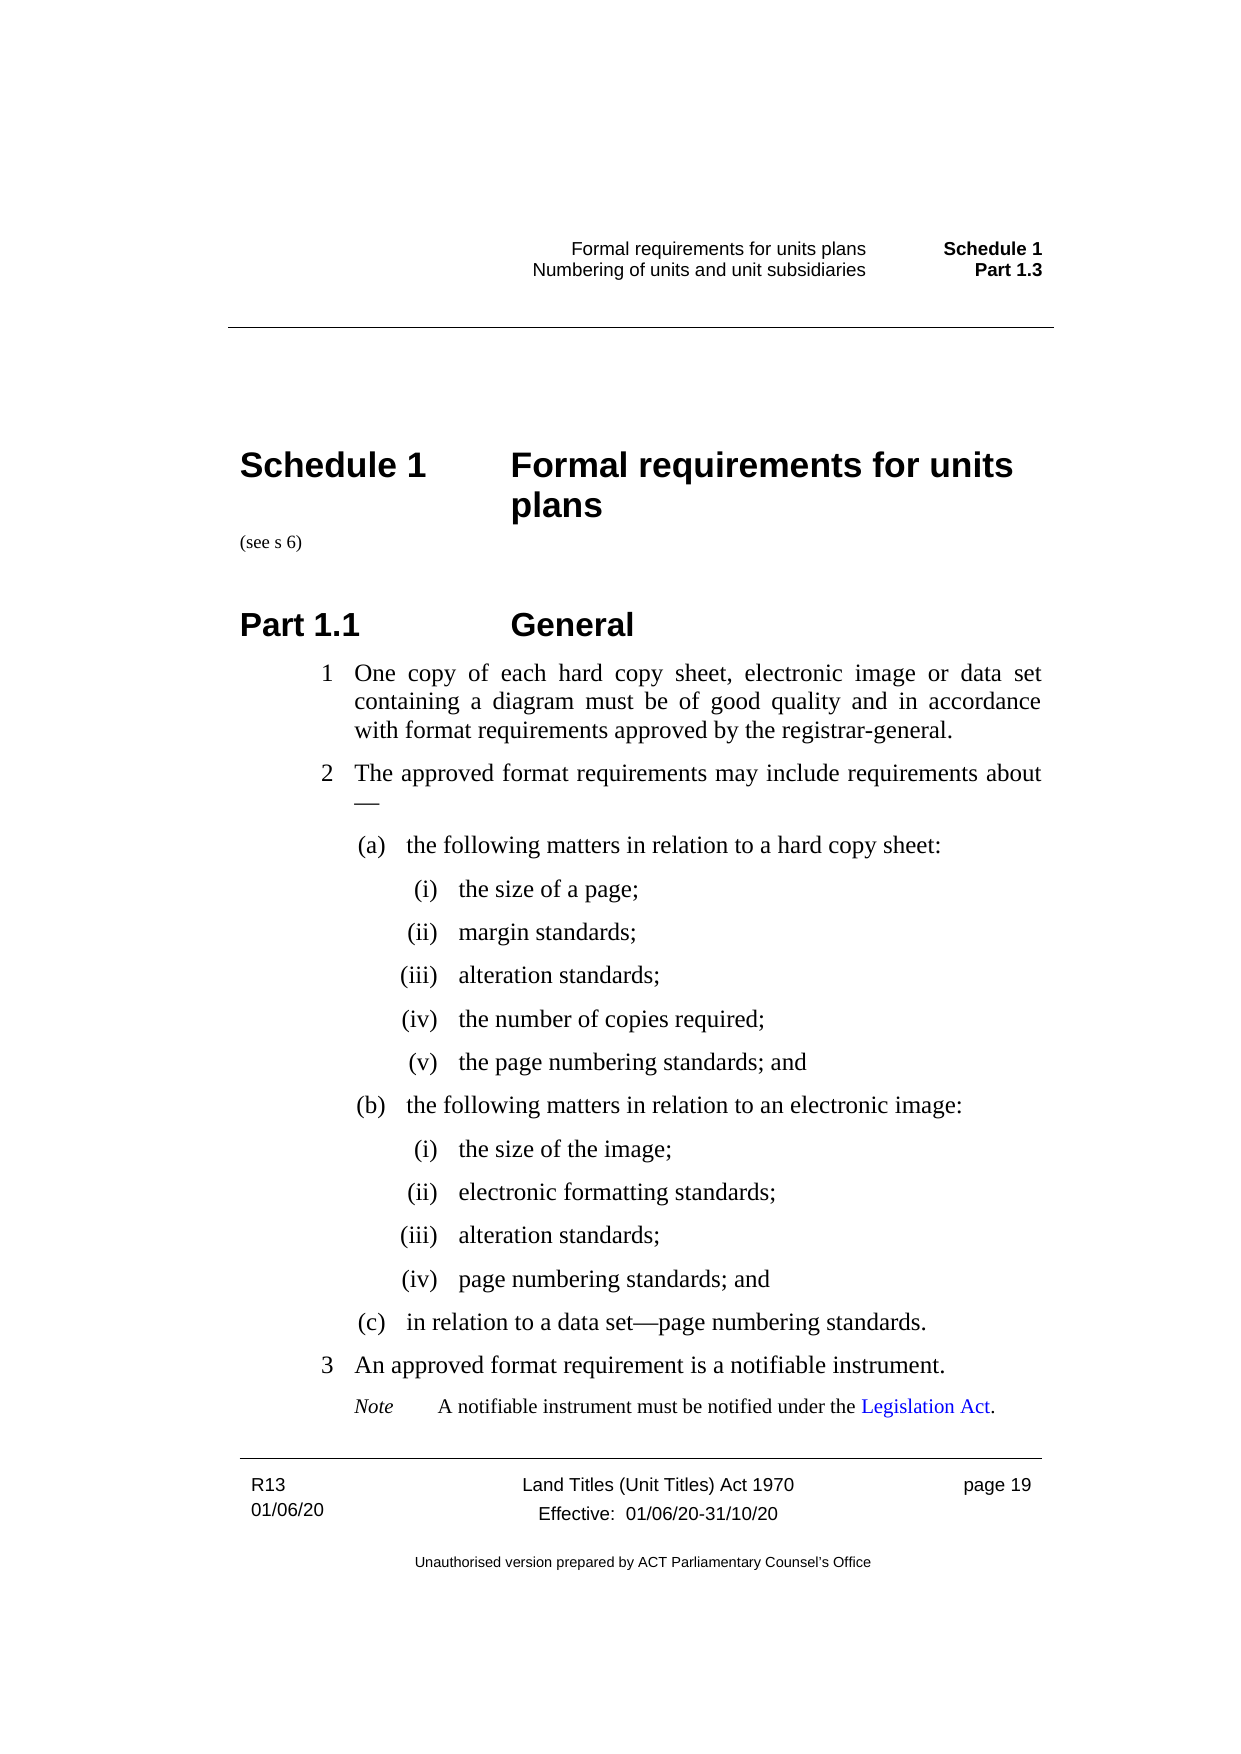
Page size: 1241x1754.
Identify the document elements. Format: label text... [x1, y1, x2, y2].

subtitle Schedule 1 Formal requirements for units plans [239, 444, 1042, 525]
text (v) the page numbering standards; and [239, 1047, 1042, 1076]
text (c) in relation to a data set—page numbering standards. [239, 1307, 1042, 1336]
text (iii) alteration standards; [239, 1221, 1042, 1249]
text (iii) alteration standards; [239, 961, 1042, 989]
text (ii) electronic formatting standards; [239, 1177, 1042, 1206]
text (see s 6) [239, 531, 1042, 553]
text 1 One copy of each hard copy sheet, electronic image or data set containing a diagram must be of good quality and in accordance with format requirements approved by the registrar-general. [239, 658, 1042, 744]
text (iv) the number of copies required; [239, 1004, 1042, 1033]
text 3 An approved format requirement is a notifiable instrument. [239, 1351, 1042, 1379]
text 2 The approved format requirements may include requirements about— [239, 758, 1042, 816]
text (b) the following matters in relation to an electronic image: [239, 1091, 1042, 1119]
text (i) the size of a page; [239, 874, 1042, 903]
text (iv) page numbering standards; and [239, 1264, 1042, 1293]
text (a) the following matters in relation to a hard copy sheet: [239, 831, 1042, 859]
text Part 1.1 General [239, 604, 1042, 643]
text (ii) margin standards; [239, 917, 1042, 946]
text Note A notifiable instrument must be notified under the Legislation Act. [354, 1394, 1042, 1418]
text (i) the size of the image; [239, 1134, 1042, 1163]
